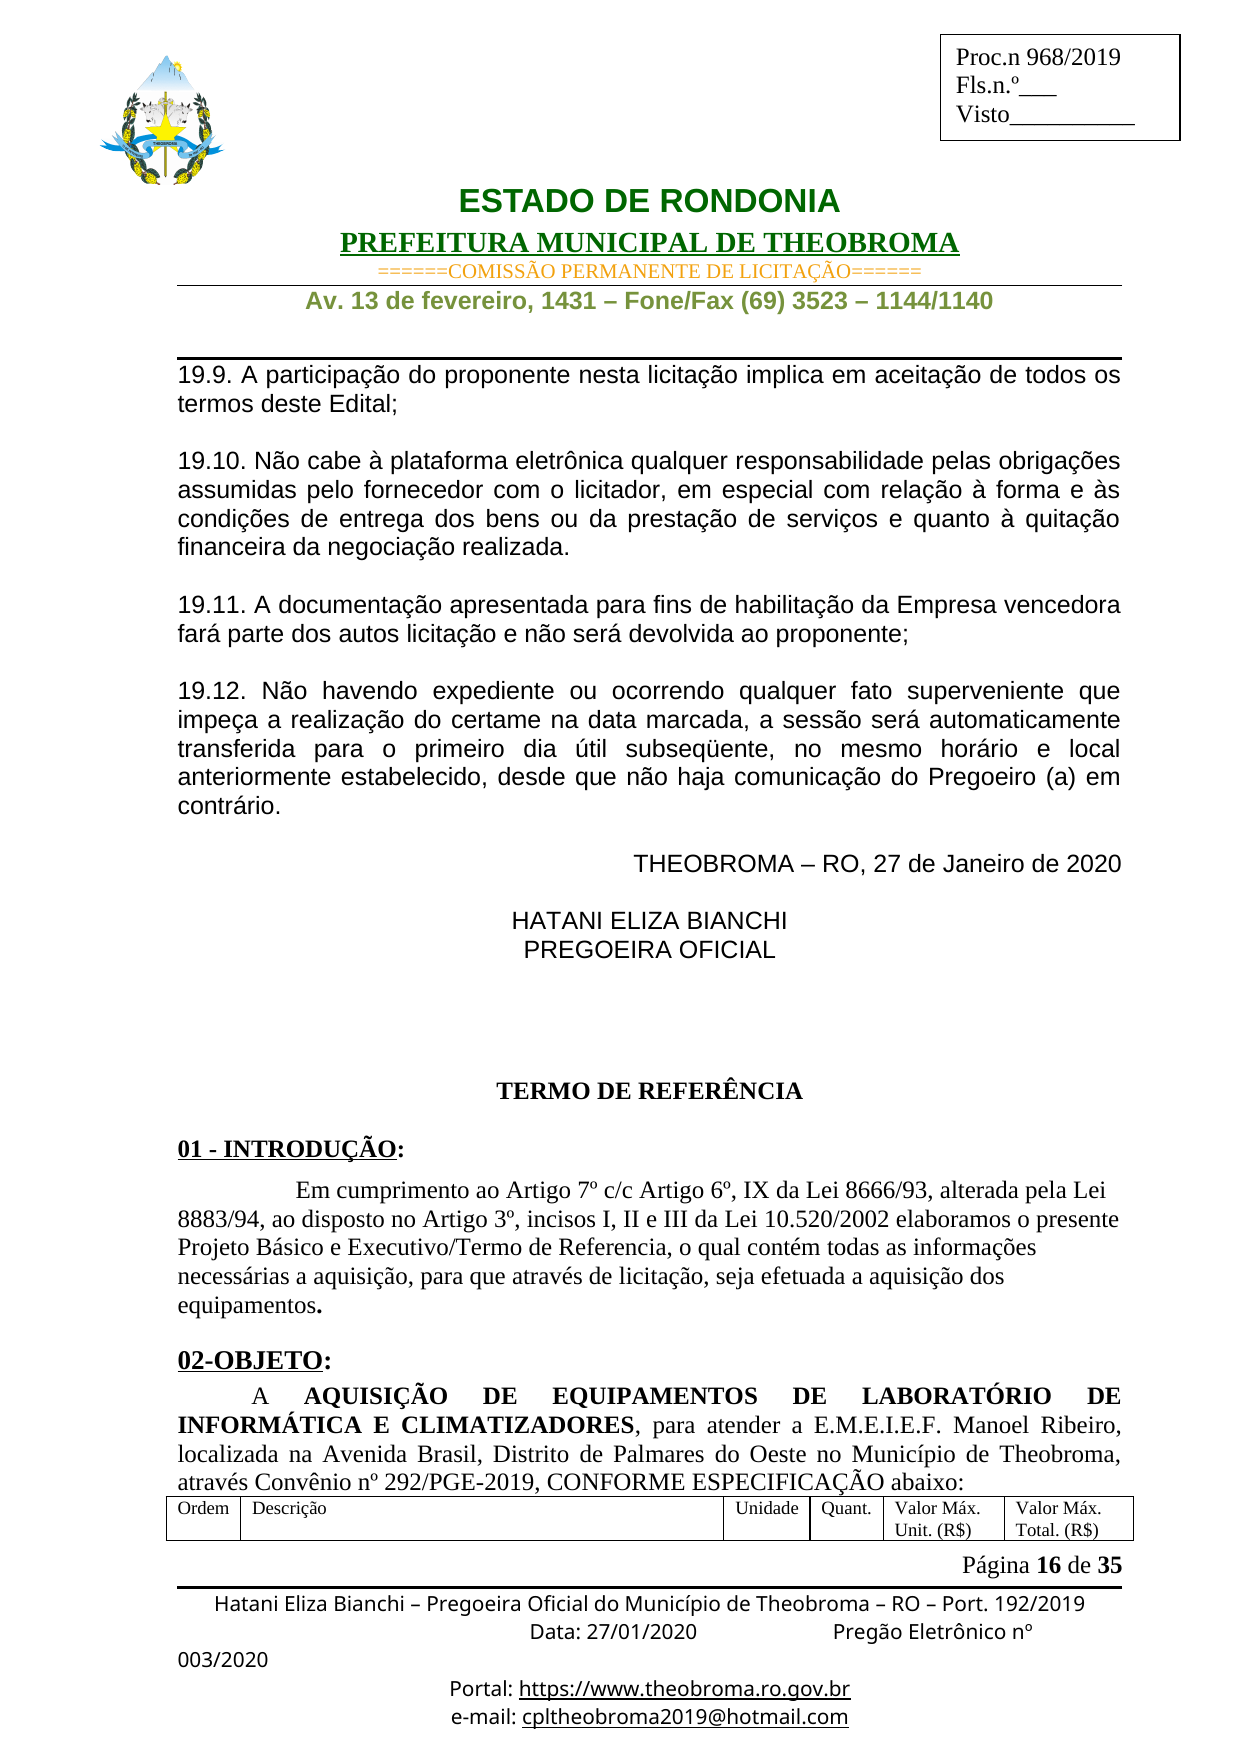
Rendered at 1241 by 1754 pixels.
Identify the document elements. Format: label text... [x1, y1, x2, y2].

text 19.9. A participação do proponente nesta licitação implica em aceitação de todos os termos deste Edital; [177, 360, 1122, 417]
text A AQUISIÇÃO DE EQUIPAMENTOS DE LABORATÓRIO DE INFORMÁTICA E CLIMATIZADORES, para atender a E.M.E.I.E.F. Manoel Ribeiro, localizada na Avenida Brasil, Distrito de Palmares do Oeste no Município de Theobroma, através Convênio nº 292/PGE-2019, CONFORME ESPECIFICAÇÃO abaixo: [177, 1381, 1122, 1496]
text Em cumprimento ao Artigo 7º c/c Artigo 6º, IX da Lei 8666/93, alterada pela Lei 8883/94, ao disposto no Artigo 3º, incisos I, II e III da Lei 10.520/2002 elaboramos o presente Projeto Básico e Executivo/Termo de Referencia, o qual contém todas as informações necessárias a aquisição, para que através de licitação, seja efetuada a aquisição dos equipamentos. [177, 1175, 1122, 1319]
text 19.10. Não cabe à plataforma eletrônica qualquer responsabilidade pelas obrigações assumidas pelo fornecedor com o licitador, em especial com relação à forma e às condições de entrega dos bens ou da prestação de serviços e quanto à quitação financeira da negociação realizada. [177, 446, 1122, 561]
text THEOBROMA – RO, 27 de Janeiro de 2020 [177, 849, 1122, 877]
text PREGOEIRA OFICIAL [177, 935, 1122, 964]
table_header Descrição [241, 1497, 723, 1540]
text 19.12. Não havendo expediente ou ocorrendo qualquer fato superveniente que impeça a realização do certame na data marcada, a sessão será automaticamente transferida para o primeiro dia útil subseqüente, no mesmo horário e local anteriormente estabelecido, desde que não haja comunicação do Pregoeiro (a) em contrário. [177, 676, 1122, 820]
text 19.11. A documentação apresentada para fins de habilitação da Empresa vencedora fará parte dos autos licitação e não será devolvida ao proponente; [177, 590, 1122, 647]
text TERMO DE REFERÊNCIA [177, 1076, 1122, 1105]
text 01 - INTRODUÇÃO: [177, 1134, 1122, 1162]
subtitle 02-OBJETO: [177, 1344, 1122, 1375]
table_header Unidade [724, 1497, 809, 1540]
text HATANI ELIZA BIANCHI [177, 906, 1122, 935]
table_header Valor Máx. Total. (R$) [1005, 1497, 1133, 1540]
table_header Quant. [811, 1497, 883, 1540]
table_header Valor Máx. Unit. (R$) [884, 1497, 1004, 1540]
table_header Ordem [167, 1497, 240, 1540]
